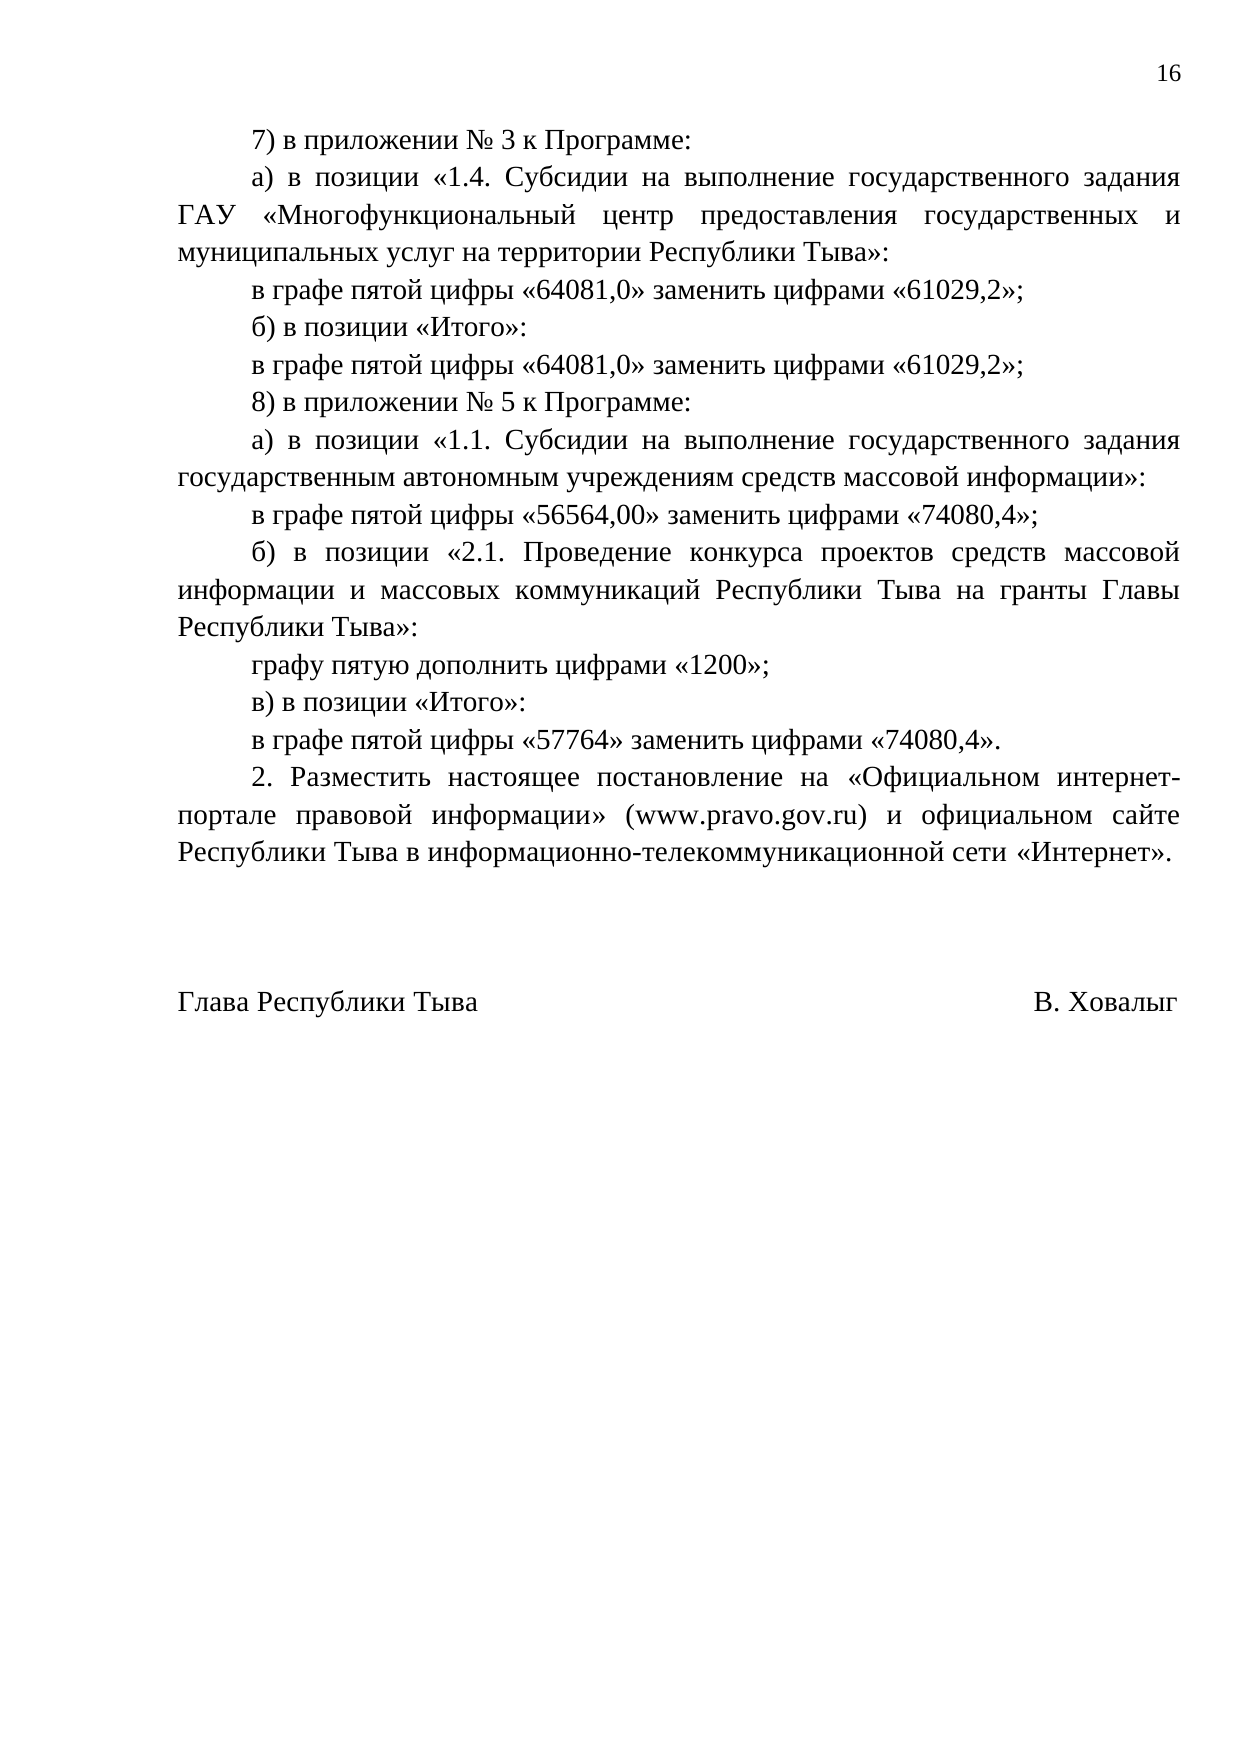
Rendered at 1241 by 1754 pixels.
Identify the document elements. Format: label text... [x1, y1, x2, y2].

text 7) в приложении № 3 к Программе: [177, 118, 1181, 156]
text в графе пятой цифры «64081,0» заменить цифрами «61029,2»; [177, 343, 1181, 381]
text в графе пятой цифры «56564,00» заменить цифрами «74080,4»; [177, 493, 1181, 531]
text в графе пятой цифры «64081,0» заменить цифрами «61029,2»; [177, 268, 1181, 306]
text Глава Республики Тыва В. Ховалыг [177, 981, 1181, 1018]
text а) в позиции «1.4. Субсидии на выполнение государственного задания ГАУ «Многофункциональный центр предоставления государственных и муниципальных услуг на территории Республики Тыва»: [177, 231, 1181, 268]
text б) в позиции «Итого»: [177, 306, 1181, 343]
text в графе пятой цифры «57764» заменить цифрами «74080,4». [177, 718, 1181, 756]
text а) в позиции «1.4. Субсидии на выполнение государственного задания ГАУ «Многофункциональный центр предоставления государственных и муниципальных услуг на территории Республики Тыва»: [177, 156, 1181, 197]
text графу пятую дополнить цифрами «1200»; [177, 643, 1181, 681]
text б) в позиции «2.1. Проведение конкурса проектов средств массовой информации и массовых коммуникаций Республики Тыва на гранты Главы Республики Тыва»: [177, 531, 1181, 643]
text 8) в приложении № 5 к Программе: [177, 381, 1181, 418]
text а) в позиции «1.1. Субсидии на выполнение государственного задания государственным автономным учреждениям средств массовой информации»: [177, 418, 1181, 493]
text в) в позиции «Итого»: [177, 681, 1181, 718]
text 2. Разместить настоящее постановление на «Официальном интернет-портале правовой информации» (www.pravo.gov.ru) и официальном сайте Республики Тыва в информационно-телекоммуникационной сети «Интернет». [177, 756, 1181, 868]
